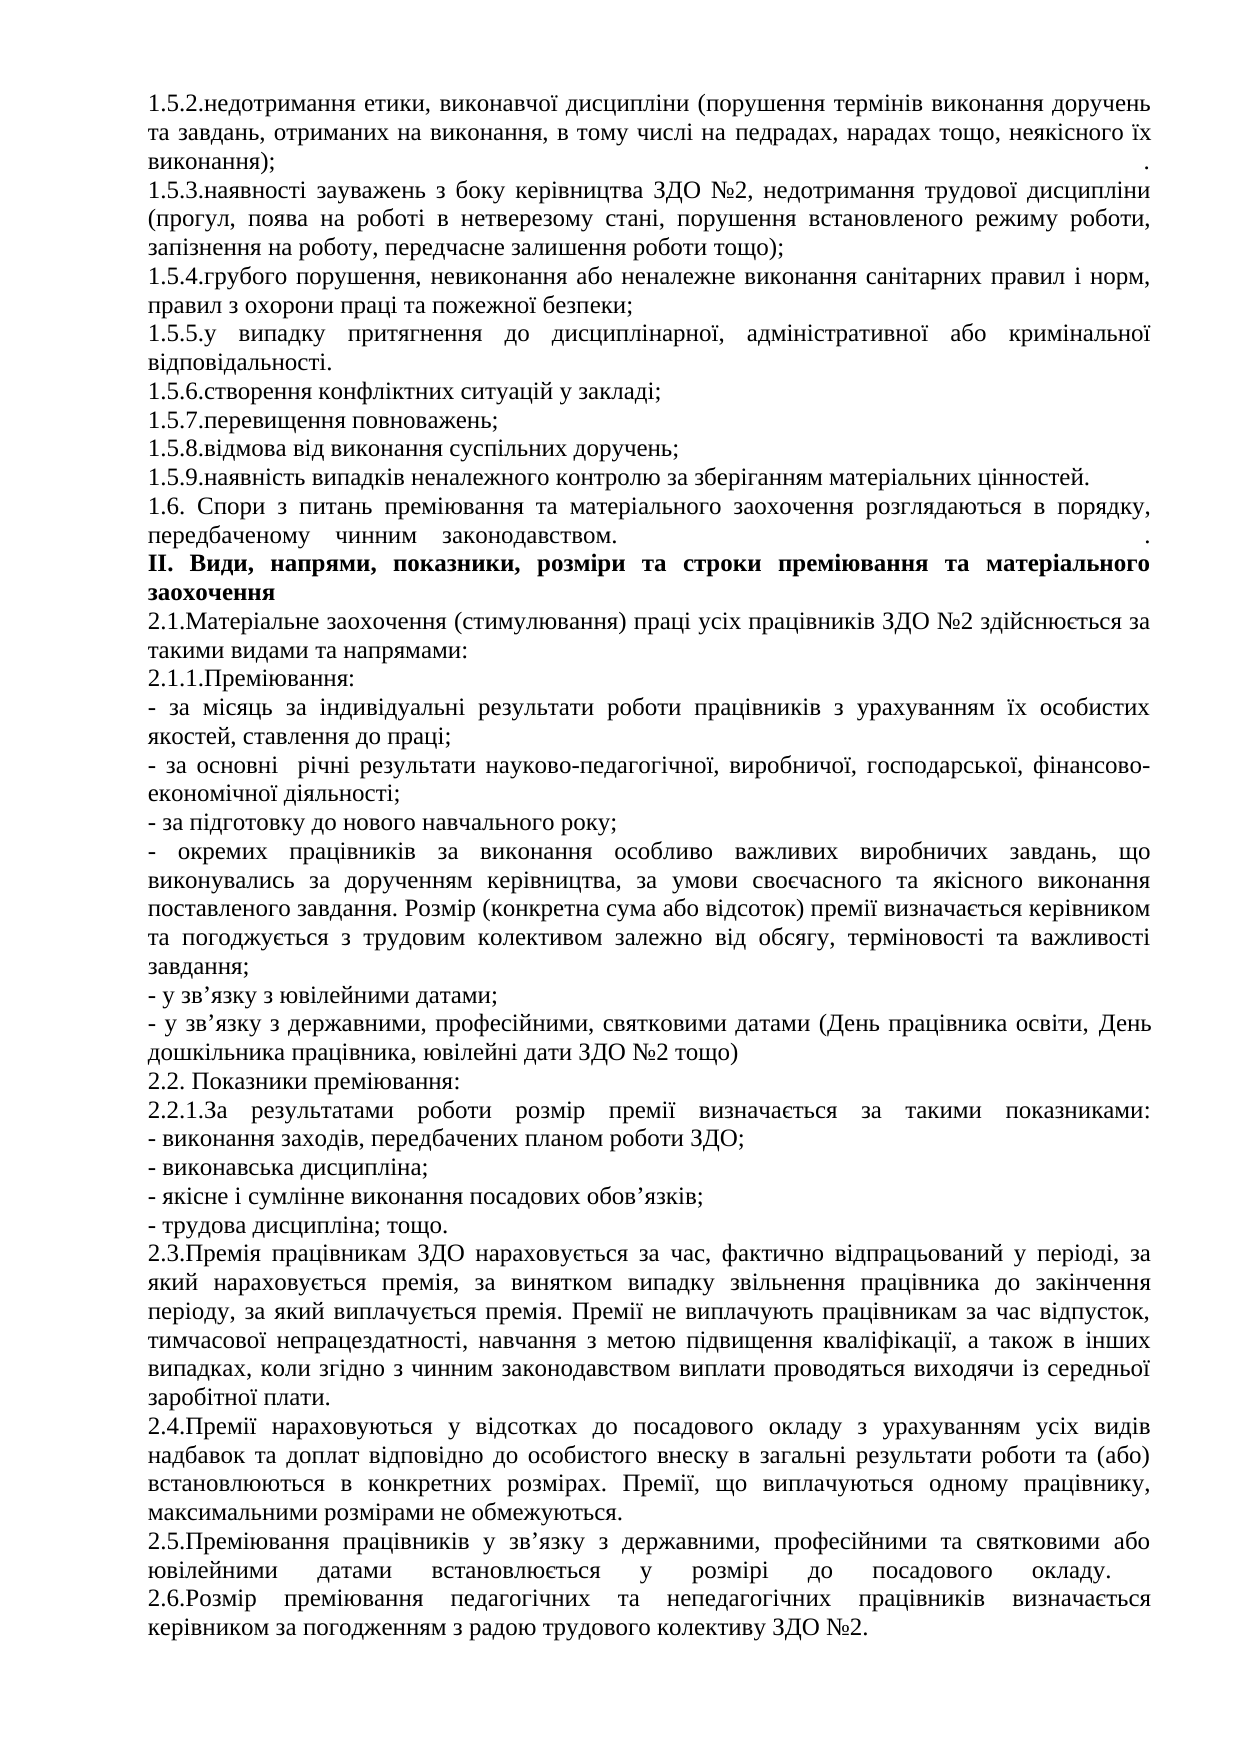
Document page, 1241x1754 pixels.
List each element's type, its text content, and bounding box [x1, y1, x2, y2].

text 1.5.6.створення конфліктних ситуацій у закладі; [148, 376, 1152, 405]
text - за підготовку до нового навчального року; [148, 807, 1152, 836]
text 1.5.4.грубого порушення, невиконання або неналежне виконання санітарних правил і норм, правил з охорони праці та пожежної безпеки; [148, 261, 1152, 318]
text - виконавська дисципліна; [148, 1152, 1152, 1181]
text 1.5.9.наявність випадків неналежного контролю за зберіганням матеріальних цінностей. [148, 462, 1152, 491]
text 2.1.1.Преміювання: - за місяць за індивідуальні результати роботи працівників з урахуванням їх особистих якостей, ставлення до праці; [148, 663, 1152, 750]
text 2.4.Премії нараховуються у відсотках до посадового окладу з урахуванням усіх видів надбавок та доплат відповідно до особистого внеску в загальні результати роботи та (або) встановлюються в конкретних розмірах. Премії, що виплачуються одному працівнику, максимальними розмірами не обмежуються. [148, 1411, 1152, 1526]
text 2.5.Преміювання працівників у зв’язку з державними, професійними та святковими або ювілейними датами встановлюється у розмірі до посадового окладу. 2.6.Розмір преміювання педагогічних та непедагогічних працівників визначається керівником за погодженням з радою трудового колективу ЗДО №2. [148, 1526, 1152, 1641]
text 1.5.8.відмова від виконання суспільних доручень; [148, 433, 1152, 462]
text 1.5.5.у випадку притягнення до дисциплінарної, адміністративної або кримінальної відповідальності. [148, 318, 1152, 376]
text - якісне і сумлінне виконання посадових обов’язків; [148, 1181, 1152, 1210]
text 2.1.Матеріальне заохочення (стимулювання) праці усіх працівників ЗДО №2 здійснюється за такими видами та напрямами: [148, 606, 1152, 663]
text 2.2. Показники преміювання: [148, 1066, 1152, 1095]
text - трудова дисципліна; тощо. [148, 1210, 1152, 1238]
text 1.6. Спори з питань преміювання та матеріального заохочення розглядаються в порядку, передбаченому чинним законодавством. . ІІ. Види, напрями, показники, розміри та строки преміювання та матеріального заохочення [148, 491, 1152, 606]
text - у зв’язку з ювілейними датами; [148, 980, 1152, 1008]
text - за основні річні результати науково-педагогічної, виробничої, господарської, фінансово-економічної діяльності; [148, 750, 1152, 807]
text 2.2.1.За результатами роботи розмір премії визначається за такими показниками: - виконання заходів, передбачених планом роботи ЗДО; [148, 1095, 1152, 1152]
text 1.5.2.недотримання етики, виконавчої дисципліни (порушення термінів виконання доручень та завдань, отриманих на виконання, в тому числі на педрадах, нарадах тощо, неякісного їх виконання); . 1.5.3.наявності зауважень з боку керівництва ЗДО №2, недотримання трудової дисципліни (прогул, поява на роботі в нетверезому стані, порушення встановленого режиму роботи, запізнення на роботу, передчасне залишення роботи тощо); [148, 88, 1152, 261]
text 1.5.7.перевищення повноважень; [148, 405, 1152, 433]
text 2.3.Премія працівникам ЗДО нараховується за час, фактично відпрацьований у періоді, за який нараховується премія, за винятком випадку звільнення працівника до закінчення періоду, за який виплачується премія. Премії не виплачують працівникам за час відпусток, тимчасової непрацездатності, навчання з метою підвищення кваліфікації, а також в інших випадках, коли згідно з чинним законодавством виплати проводяться виходячи із середньої заробітної плати. [148, 1238, 1152, 1411]
text - у зв’язку з державними, професійними, святковими датами (День працівника освіти, День дошкільника працівника, ювілейні дати ЗДО №2 тощо) [148, 1008, 1152, 1066]
text - окремих працівників за виконання особливо важливих виробничих завдань, що виконувались за дорученням керівництва, за умови своєчасного та якісного виконання поставленого завдання. Розмір (конкретна сума або відсоток) премії визначається керівником та погоджується з трудовим колективом залежно від обсягу, терміновості та важливості завдання; [148, 836, 1152, 980]
